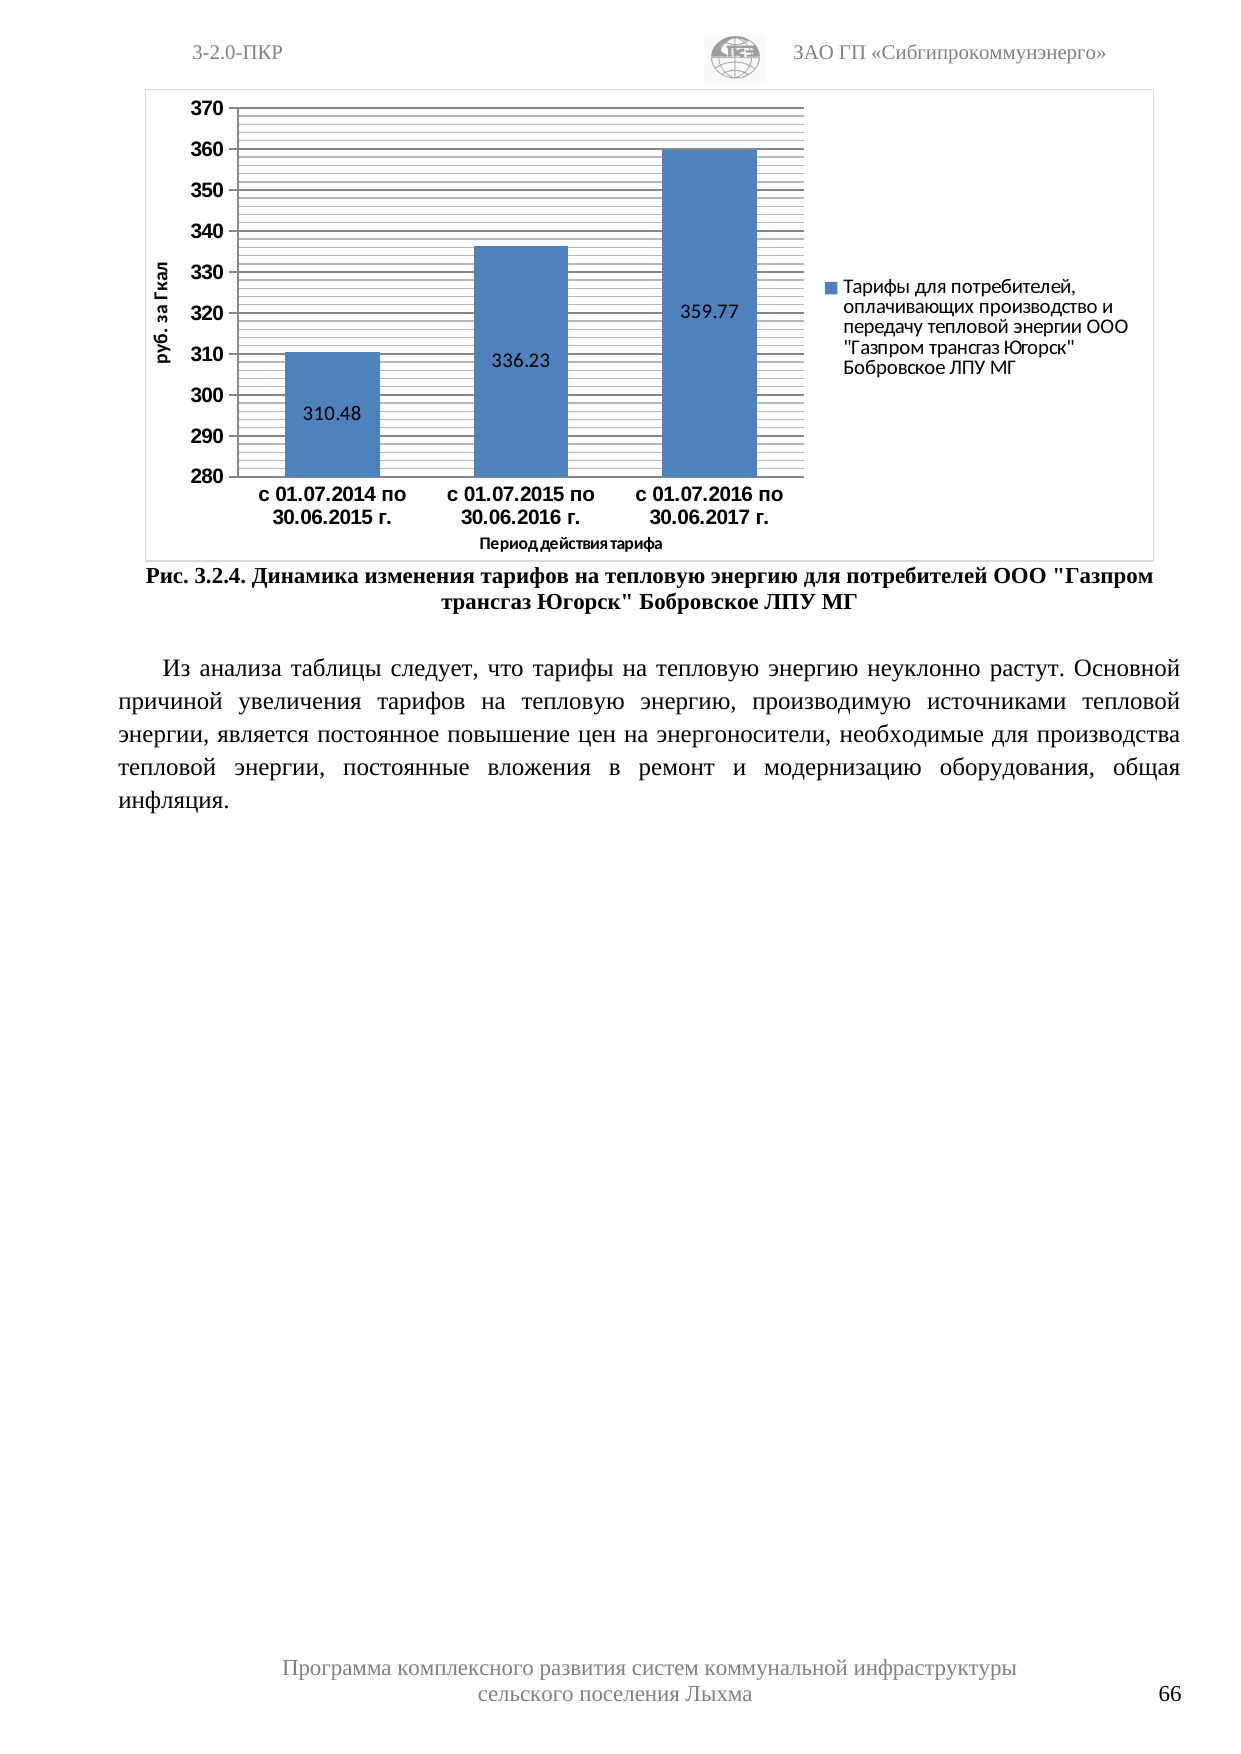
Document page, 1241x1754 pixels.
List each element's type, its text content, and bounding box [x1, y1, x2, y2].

text Из анализа таблицы следует, что тарифы на тепловую энергию неуклонно растут. Основной причиной увеличения тарифов на тепловую энергию, производимую источниками тепловой энергии, является постоянное повышение цен на энергоносители, необходимые для производства тепловой энергии, постоянные вложения в ремонт и модернизацию оборудования, общая инфляция. [118, 653, 1181, 814]
text Рис. 3.2.4. Динамика изменения тарифов на тепловую энергию для потребителей ООО "Газпром трансгаз Югорск" Бобровское ЛПУ МГ [118, 562, 1181, 614]
